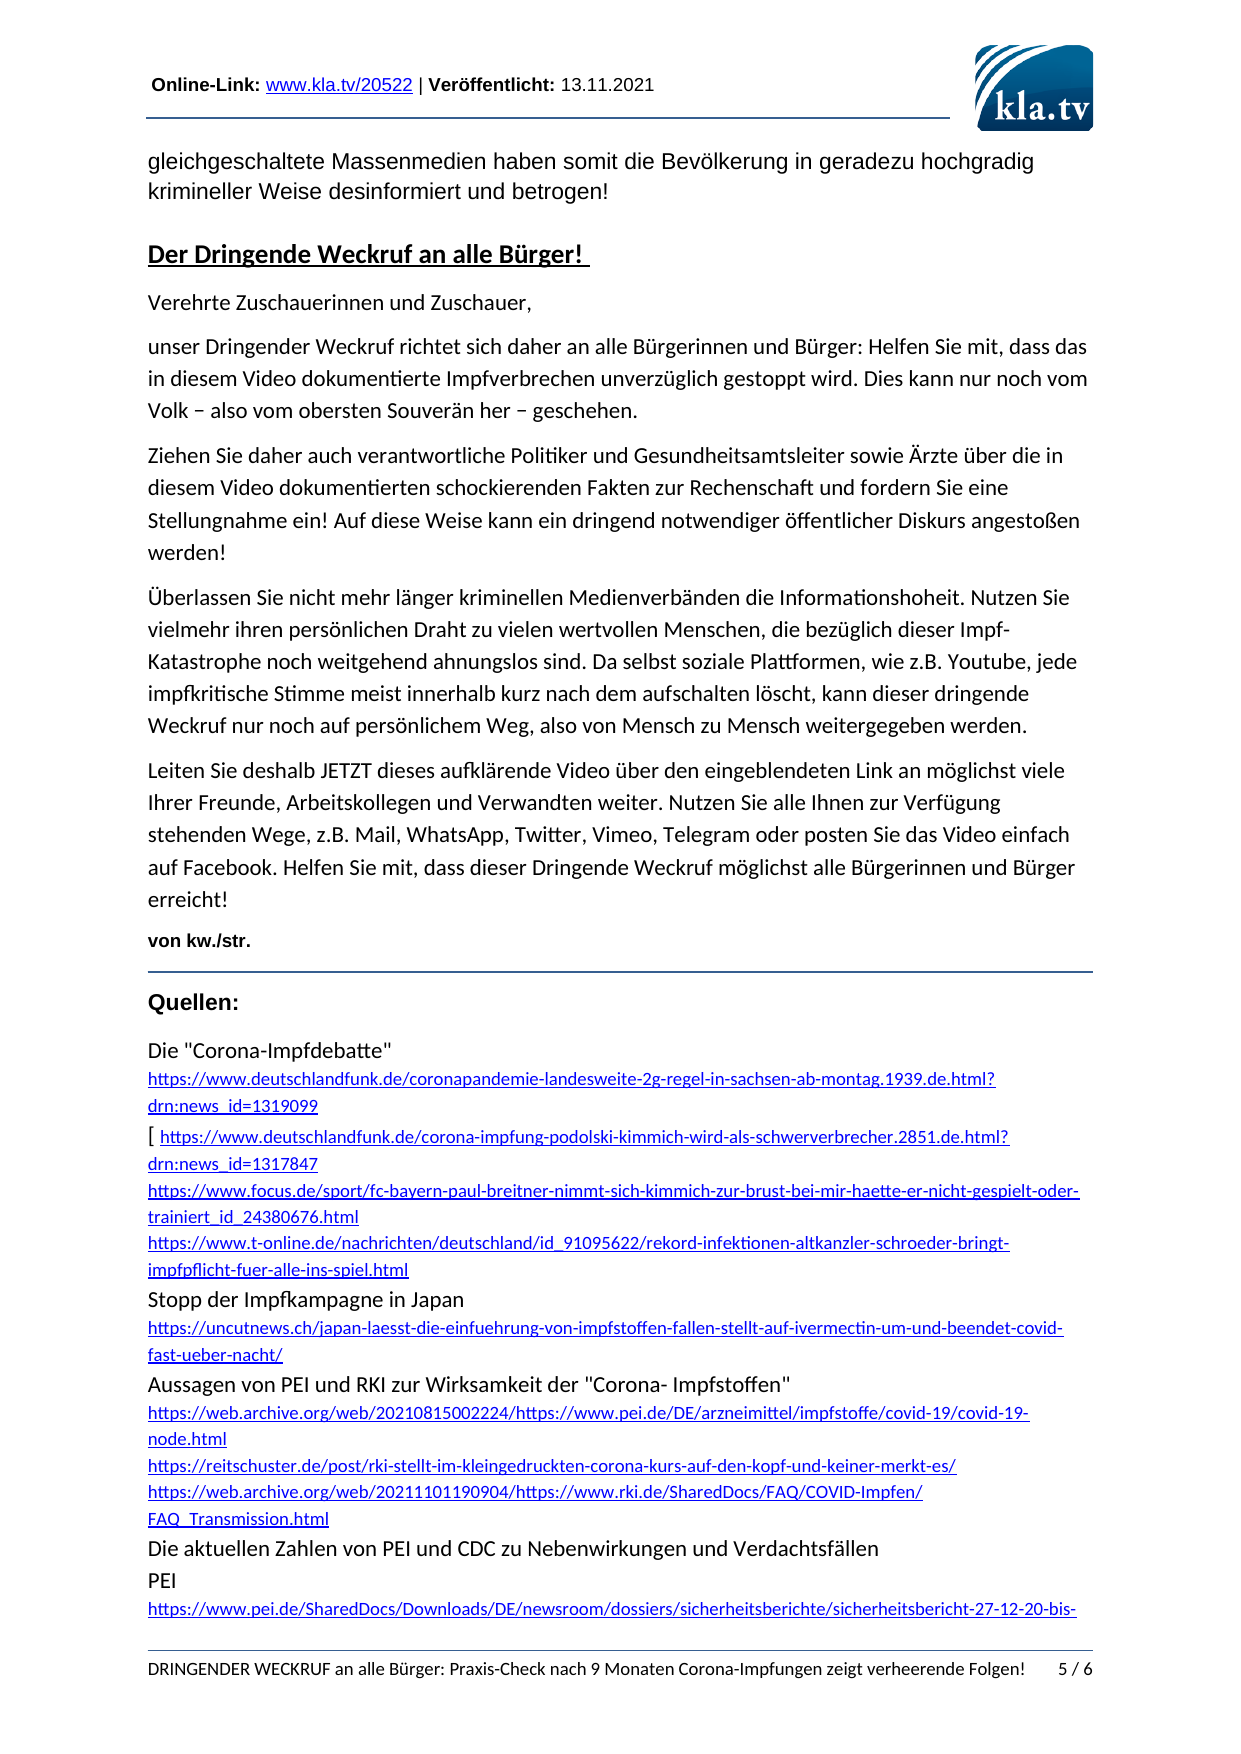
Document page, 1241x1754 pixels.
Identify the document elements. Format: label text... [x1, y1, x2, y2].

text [148, 148, 1093, 204]
text unser Dringender Weckruf richtet sich daher an alle Bürgerinnen und Bürger: Helfen Sie mit, dass das in diesem Video dokumentierte Impfverbrechen unverzüglich gestoppt wird. Dies kann nur noch vom Volk − also vom obersten Souverän her − geschehen. [148, 332, 1093, 425]
text Ziehen Sie daher auch verantwortliche Politiker und Gesundheitsamtsleiter sowie Ärzte über die in diesem Video dokumentierten schockierenden Fakten zur Rechenschaft und fordern Sie eine Stellungnahme ein! Auf diese Weise kann ein dringend notwendiger öffentlicher Diskurs angestoßen werden! [148, 441, 1093, 566]
text Leiten Sie deshalb JETZT dieses aufklärende Video über den eingeblendeten Link an möglichst viele Ihrer Freunde, Arbeitskollegen und Verwandten weiter. Nutzen Sie alle Ihnen zur Verfügung stehenden Wege, z.B. Mail, WhatsApp, Twitter, Vimeo, Telegram oder posten Sie das Video einfach auf Facebook. Helfen Sie mit, dass dieser Dringende Weckruf möglichst alle Bürgerinnen und Bürger erreicht! [148, 756, 1093, 913]
text Überlassen Sie nicht mehr länger kriminellen Medienverbänden die Informationshoheit. Nutzen Sie vielmehr ihren persönlichen Draht zu vielen wertvollen Menschen, die bezüglich dieser Impf-Katastrophe noch weitgehend ahnungslos sind. Da selbst soziale Plattformen, wie z.B. Youtube, jede impfkritische Stimme meist innerhalb kurz nach dem aufschalten löscht, kann dieser dringende Weckruf nur noch auf persönlichem Weg, also von Mensch zu Mensch weitergegeben werden. [148, 583, 1093, 739]
text Quellen: [148, 973, 1093, 1016]
text Verehrte Zuschauerinnen und Zuschauer, [148, 288, 1093, 316]
text von kw./str. [148, 929, 1093, 951]
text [148, 1036, 1093, 1620]
text Der Dringende Weckruf an alle Bürger! [148, 237, 1093, 270]
